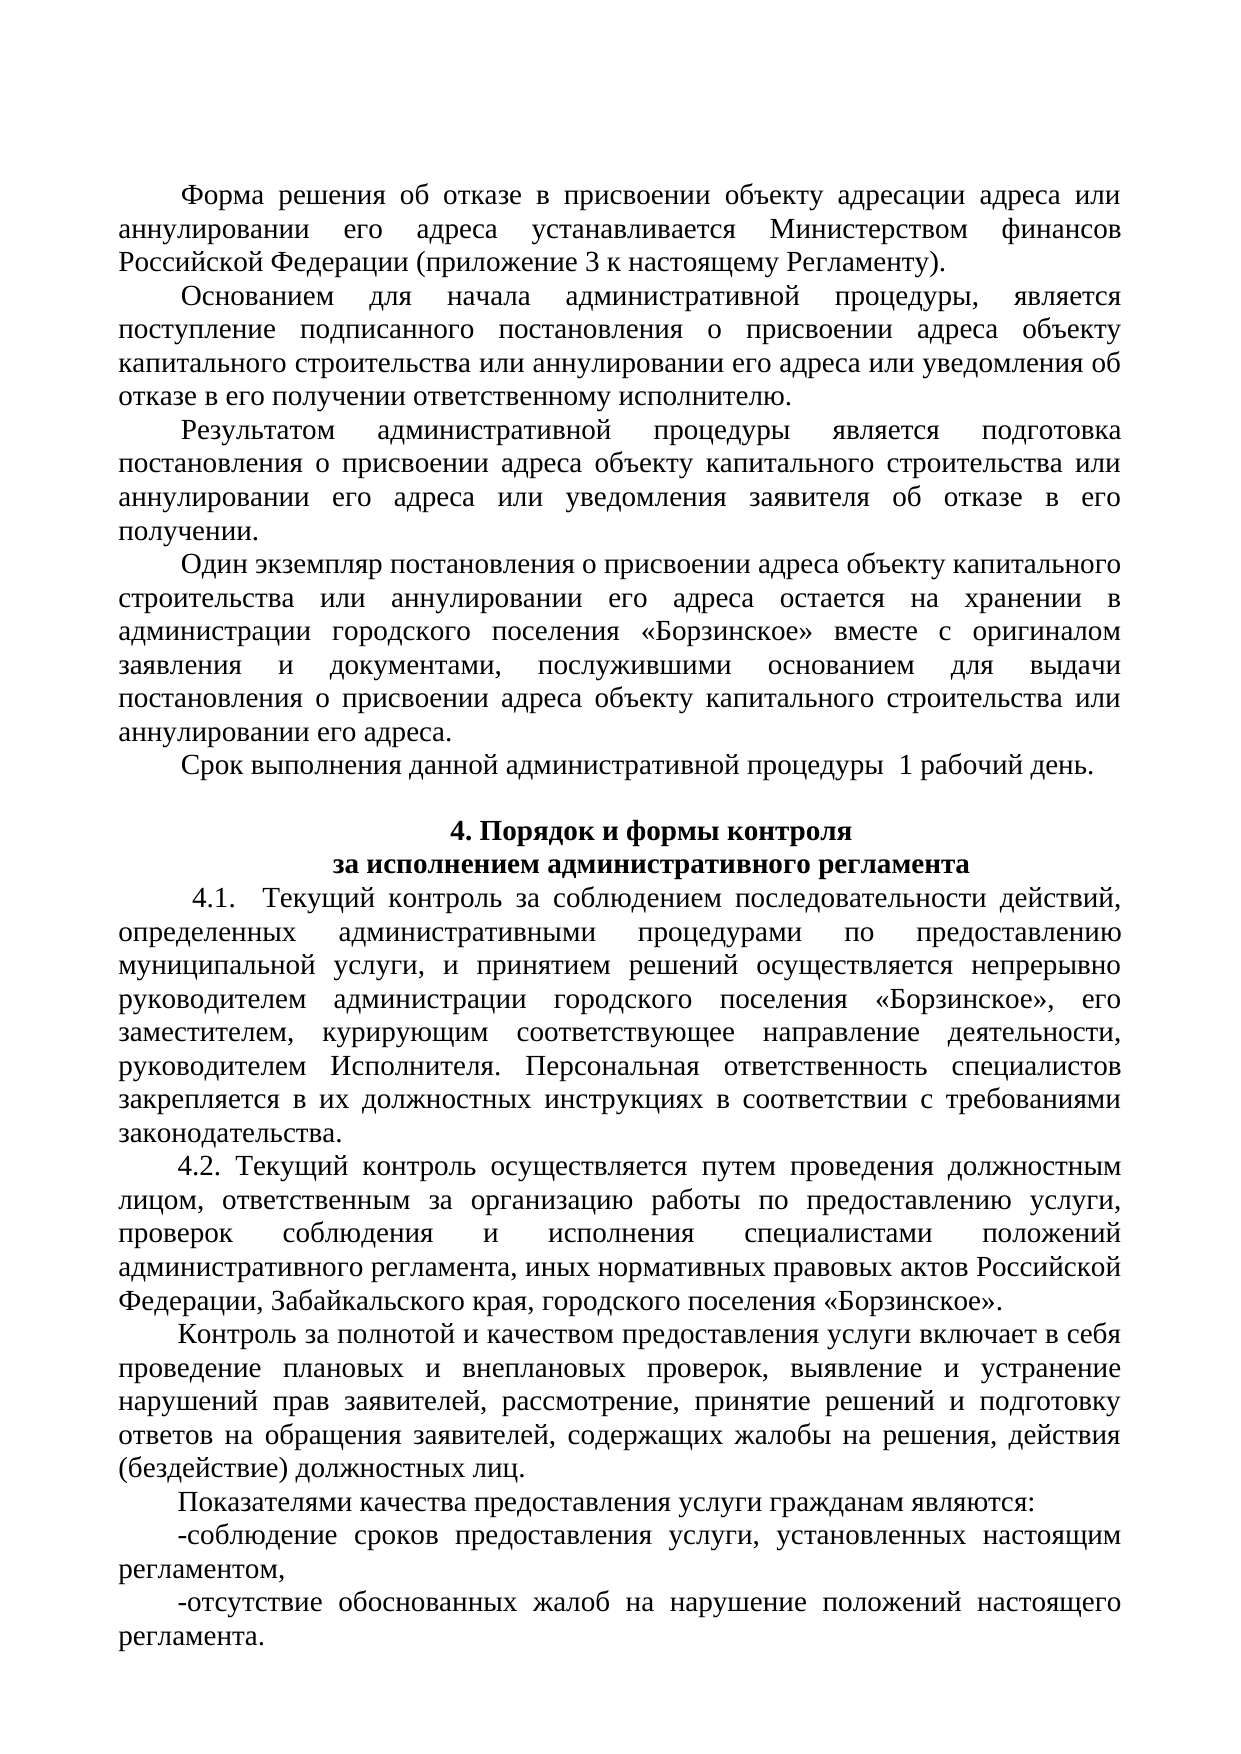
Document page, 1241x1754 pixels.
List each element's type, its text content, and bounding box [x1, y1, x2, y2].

text Форма решения об отказе в присвоении объекту адресации адреса или аннулировании его адреса устанавливается Министерством финансов Российской Федерации (приложение 3 к настоящему Регламенту). [118, 177, 1122, 278]
text Результатом административной процедуры является подготовка постановления о присвоении адреса объекту капитального строительства или аннулировании его адреса или уведомления заявителя об отказе в его получении. [118, 412, 1122, 546]
text 4.2. Текущий контроль осуществляется путем проведения должностным лицом, ответственным за организацию работы по предоставлению услуги, проверок соблюдения и исполнения специалистами положений административного регламента, иных нормативных правовых актов Российской Федерации, Забайкальского края, городского поселения «Борзинское». [118, 1148, 1122, 1316]
text 4. Порядок и формы контроля [118, 814, 1122, 847]
text Основанием для начала административной процедуры, является поступление подписанного постановления о присвоении адреса объекту капитального строительства или аннулировании его адреса или уведомления об отказе в его получении ответственному исполнителю. [118, 278, 1122, 412]
text за исполнением административного регламента [118, 847, 1122, 880]
text Контроль за полнотой и качеством предоставления услуги включает в себя проведение плановых и внеплановых проверок, выявление и устранение нарушений прав заявителей, рассмотрение, принятие решений и подготовку ответов на обращения заявителей, содержащих жалобы на решения, действия (бездействие) должностных лиц. [118, 1316, 1122, 1484]
text Показателями качества предоставления услуги гражданам являются: [118, 1484, 1122, 1517]
text Срок выполнения данной административной процедуры 1 рабочий день. [118, 747, 1122, 781]
text Один экземпляр постановления о присвоении адреса объекту капитального строительства или аннулировании его адреса остается на хранении в администрации городского поселения «Борзинское» вместе с оригиналом заявления и документами, послужившими основанием для выдачи постановления о присвоении адреса объекту капитального строительства или аннулировании его адреса. [118, 546, 1122, 747]
text 4.1. Текущий контроль за соблюдением последовательности действий, определенных административными процедурами по предоставлению муниципальной услуги, и принятием решений осуществляется непрерывно руководителем администрации городского поселения «Борзинское», его заместителем, курирующим соответствующее направление деятельности, руководителем Исполнителя. Персональная ответственность специалистов закрепляется в их должностных инструкциях в соответствии с требованиями законодательства. [118, 880, 1122, 1148]
text -соблюдение сроков предоставления услуги, установленных настоящим регламентом, [118, 1517, 1122, 1584]
text -отсутствие обоснованных жалоб на нарушение положений настоящего регламента. [118, 1584, 1122, 1652]
